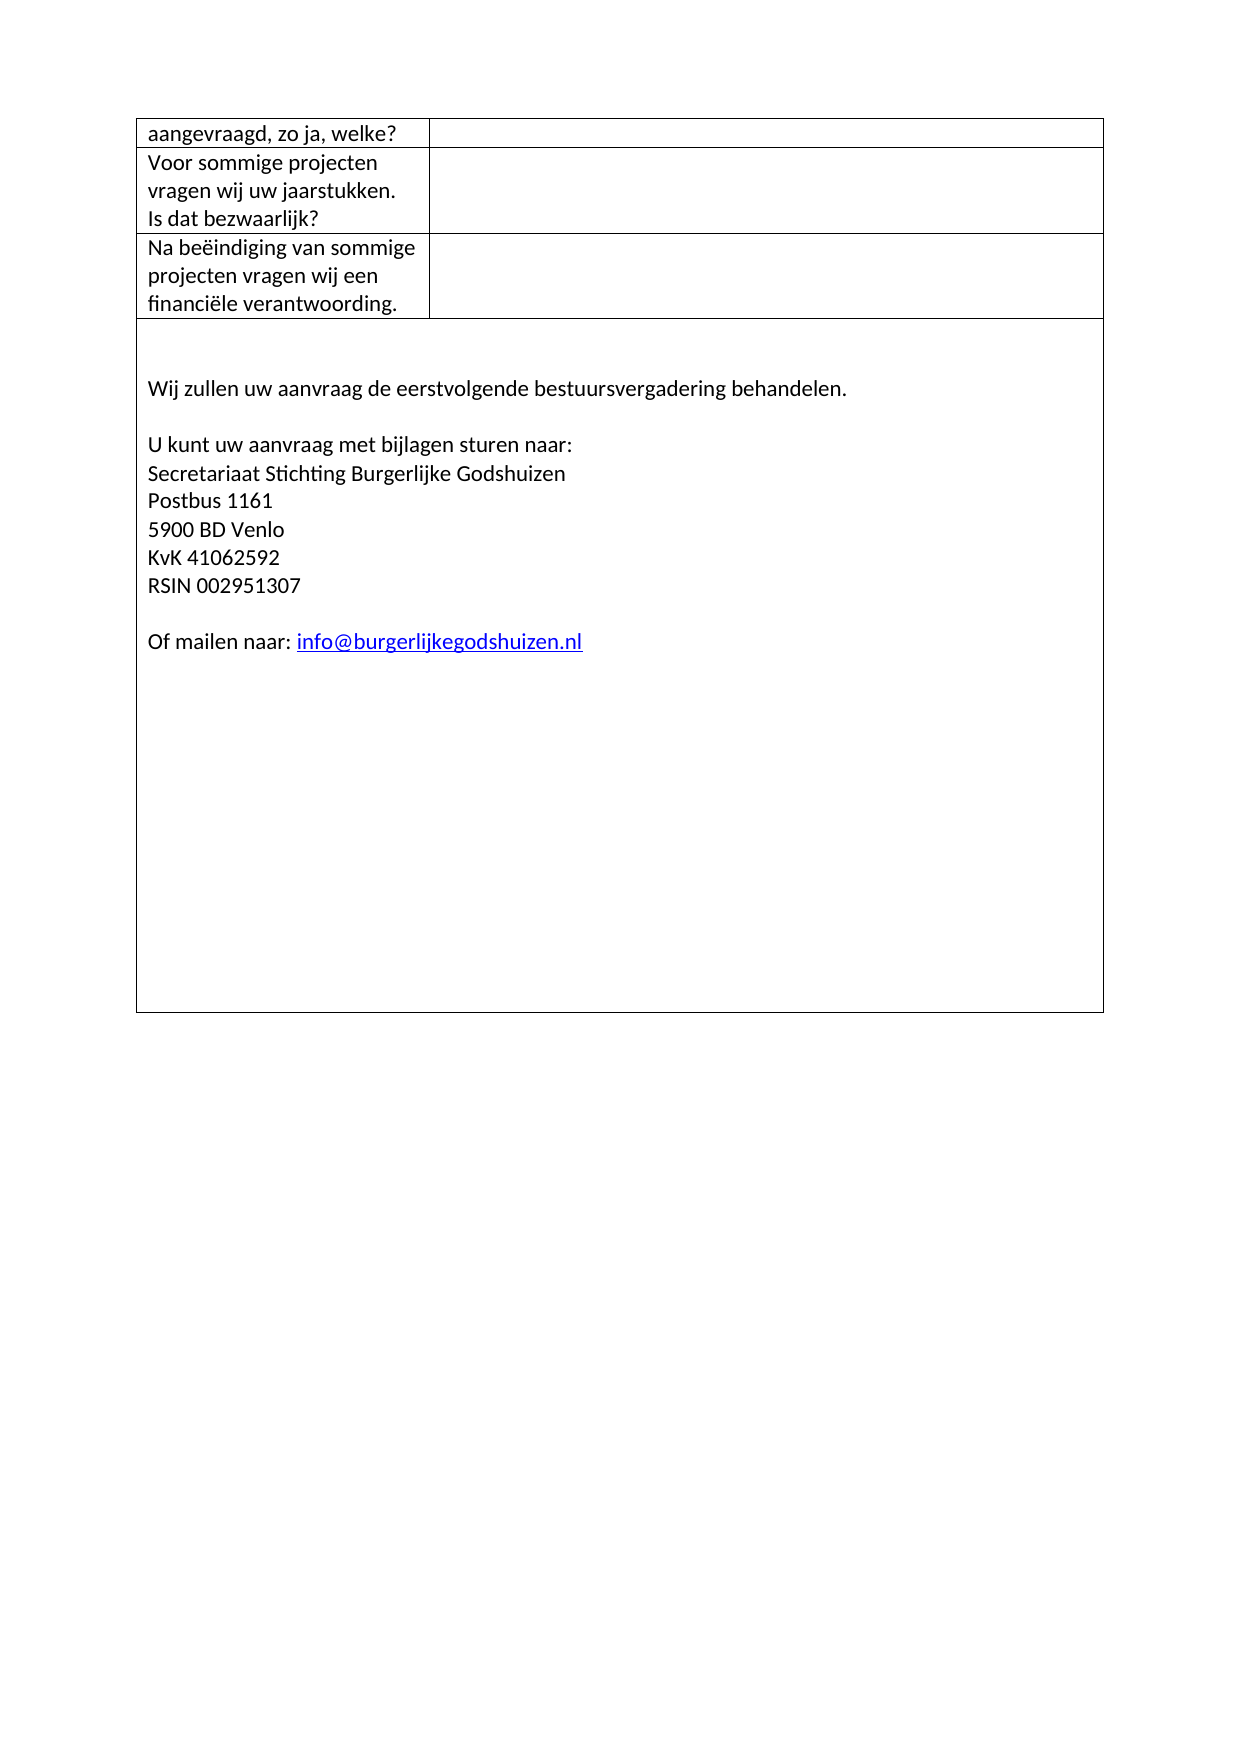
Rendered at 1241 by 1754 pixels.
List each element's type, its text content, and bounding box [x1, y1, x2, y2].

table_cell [137, 119, 429, 147]
table_cell [430, 234, 1103, 317]
table_cell Voor sommige projecten vragen wij uw jaarstukken. Is dat bezwaarlijk? [137, 148, 429, 232]
table_cell Na beëindiging van sommige projecten vragen wij een financiële verantwoording. [137, 234, 429, 317]
table_cell [430, 148, 1103, 232]
table_cell [430, 119, 1103, 147]
table_cell Wij zullen uw aanvraag de eerstvolgende bestuursvergadering behandelen. U kunt uw aanvraag met bijlagen sturen naar: Secretariaat Stichting Burgerlijke Godshuizen Postbus 1161 5900 BD Venlo KvK 41062592 RSIN 002951307 Of mailen naar: info@burgerlijkegodshuizen.nl [137, 319, 1103, 1012]
